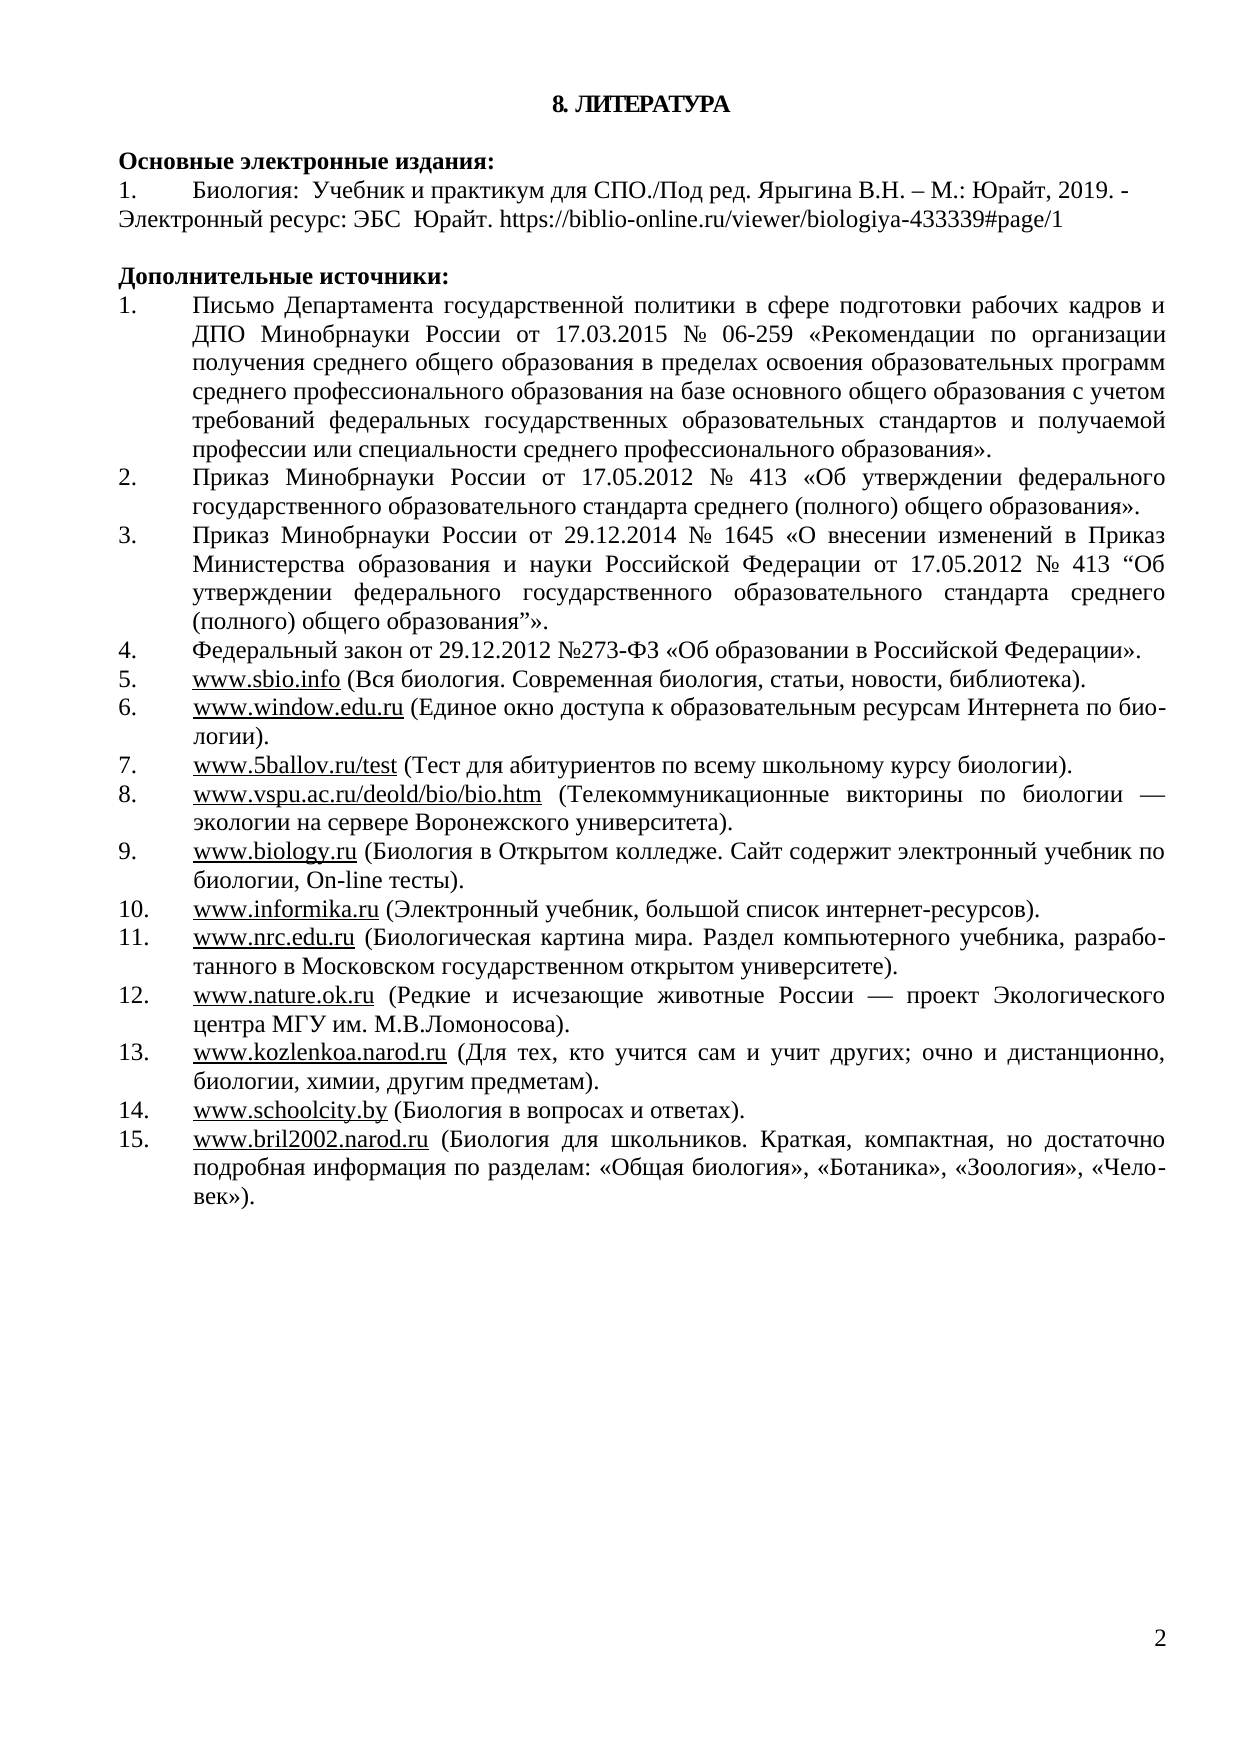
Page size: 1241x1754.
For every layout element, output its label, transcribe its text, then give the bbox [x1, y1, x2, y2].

text Дополнительные источники: [118, 261, 1167, 290]
list Федеральный закон от 29.12.2012 №273-ФЗ «Об образовании в Российской Федерации». [118, 635, 1167, 664]
list www.5ballov.ru/test (Тест для абитуриентов по всему школьному курсу биологии). [118, 750, 1167, 779]
list www.sbio.info (Вся биология. Современная биология, статьи, новости, библиотека). [118, 664, 1167, 692]
text Основные электронные издания: [118, 146, 1166, 175]
list www.nrc.edu.ru (Биологическая картина мира. Раздел компьютерного учебника, разработанного в Московском государственном открытом университете). [118, 922, 1166, 980]
list www.nature.ok.ru (Редкие и исчезающие животные России — проект Экологического центра МГУ им. М.В.Ломоносова). [118, 980, 1166, 1037]
list www.kozlenkoa.narod.ru (Для тех, кто учится сам и учит других; очно и дистанционно, биологии, химии, другим предметам). [118, 1037, 1166, 1095]
list www.biology.ru (Биология в Открытом колледже. Сайт содержит электронный учебник по биологии, On-line тесты). [118, 836, 1166, 894]
list Приказ Минобрнауки России от 17.05.2012 № 413 «Об утверждении федерального государственного образовательного стандарта среднего (полного) общего образования». [118, 462, 1166, 520]
list www.schoolcity.by (Биология в вопросах и ответах). [118, 1095, 1167, 1124]
list www.bril2002.narod.ru (Биология для школьников. Краткая, компактная, но достаточно подробная информация по разделам: «Общая биология», «Ботаника», «Зоология», «Человек»). [118, 1124, 1166, 1210]
list Приказ Минобрнауки России от 29.12.2014 № 1645 «О внесении изменений в Приказ Министерства образования и науки Российской Федерации от 17.05.2012 № 413 “Об утверждении федерального государственного образовательного стандарта среднего (полного) общего образования”». [118, 520, 1166, 635]
list Биология: Учебник и практикум для СПО./Под ред. Ярыгина В.Н. – М.: Юрайт, 2019. - Электронный ресурс: ЭБС Юрайт. https://biblio-online.ru/viewer/biologiya-433339#page/1 [118, 175, 1167, 232]
list www.window.edu.ru (Единое окно доступа к образовательным ресурсам Интернета по биологии). [118, 692, 1166, 750]
list www.vspu.ac.ru/deold/bio/bio.htm (Телекоммуникационные викторины по биологии — экологии на сервере Воронежского университета). [118, 779, 1166, 836]
list www.informika.ru (Электронный учебник, большой список интернет-ресурсов). [118, 894, 1167, 922]
list Письмо Департамента государственной политики в сфере подготовки рабочих кадров и ДПО Минобрнауки России от 17.03.2015 № 06-259 «Рекомендации по организации получения среднего общего образования в пределах освоения образовательных программ среднего профессионального образования на базе основного общего образования с учетом требований федеральных государственных образовательных стандартов и получаемой профессии или специальности среднего профессионального образования». [118, 290, 1167, 462]
text 8. ЛИТЕРАТУРА [118, 89, 1166, 117]
